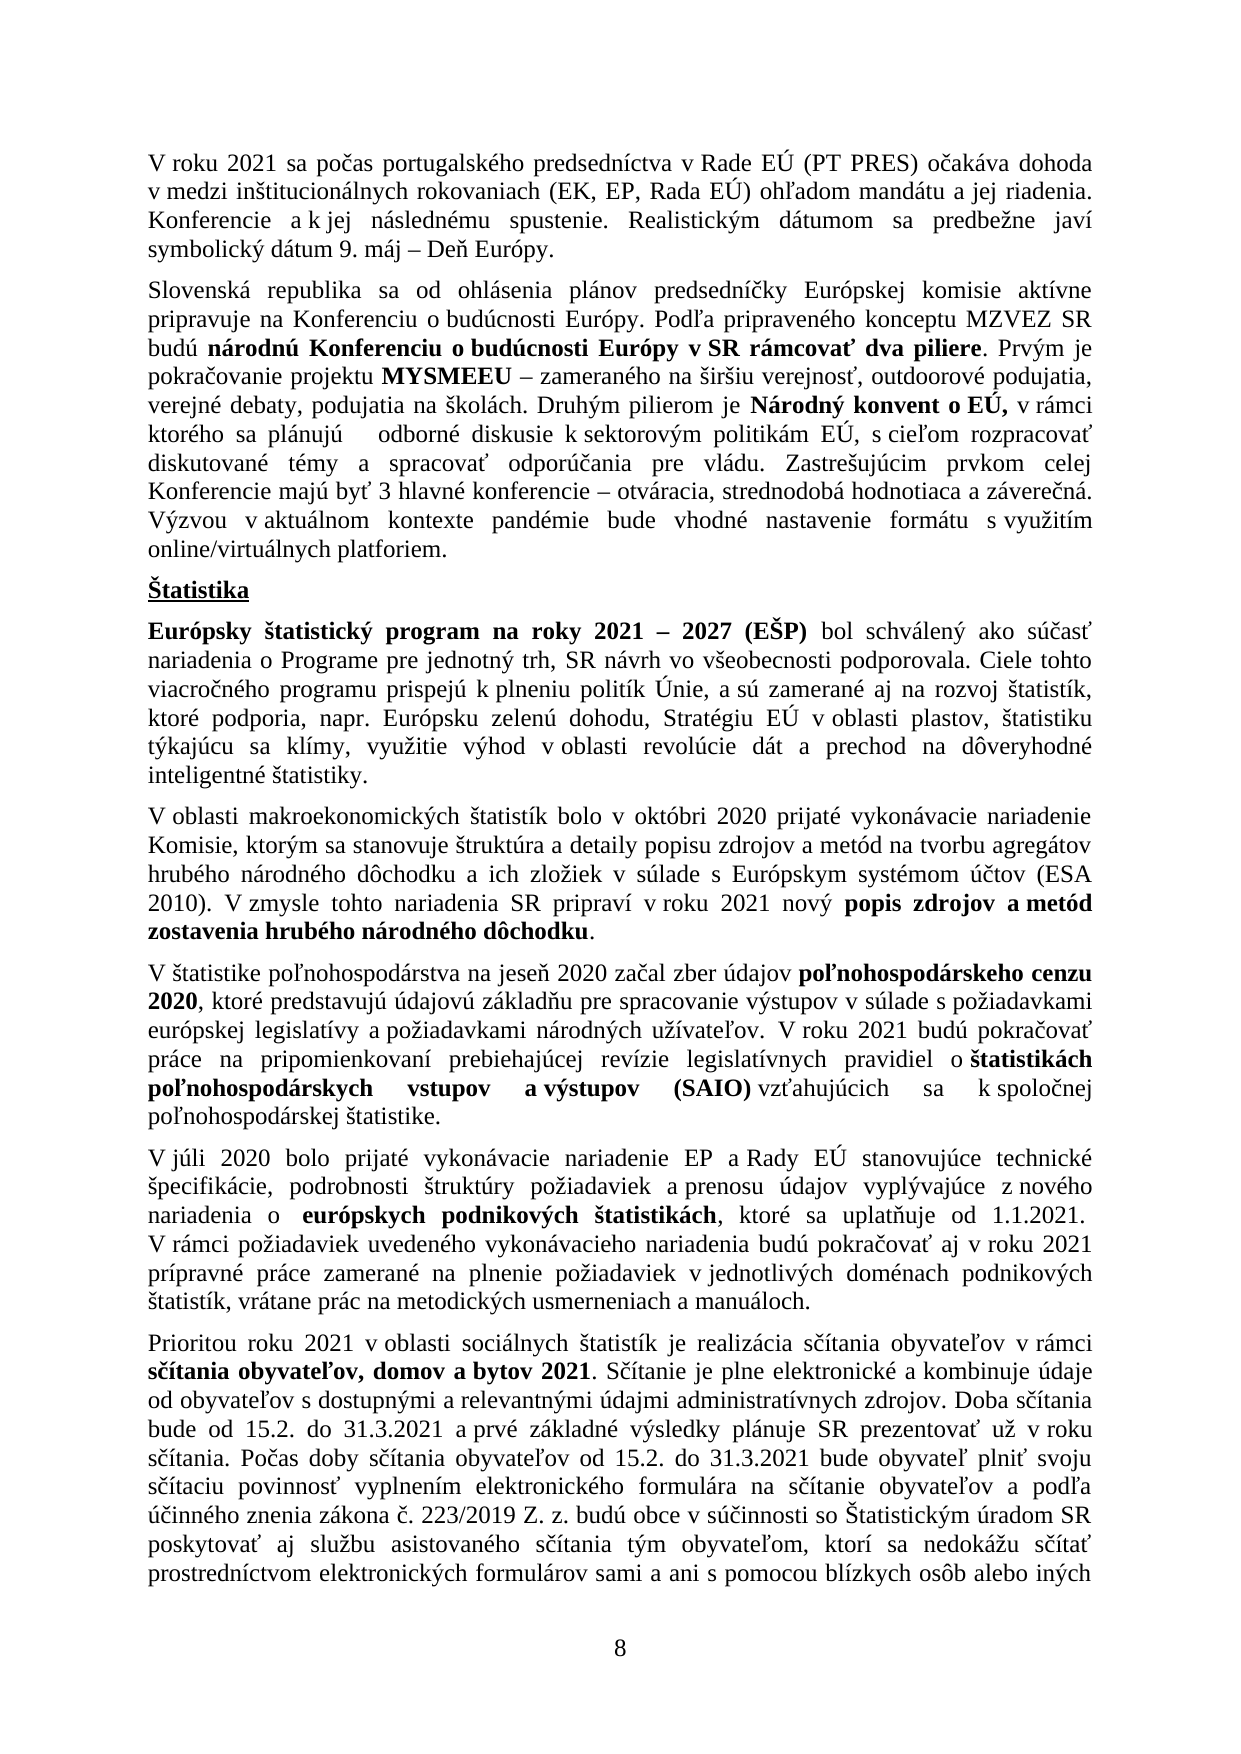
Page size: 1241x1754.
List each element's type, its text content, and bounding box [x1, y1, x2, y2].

text Štatistika [148, 575, 1092, 604]
text Slovenská republika sa od ohlásenia plánov predsedníčky Európskej komisie aktívne pripravuje na Konferenciu o budúcnosti Európy. Podľa pripraveného konceptu MZVEZ SR budú národnú Konferenciu o budúcnosti Európy v SR rámcovať dva piliere. Prvým je pokračovanie projektu MYSMEEU – zameraného na širšiu verejnosť, outdoorové podujatia, verejné debaty, podujatia na školách. Druhým pilierom je Národný konvent o EÚ, v rámci ktorého sa plánujú odborné diskusie k sektorovým politikám EÚ, s cieľom rozpracovať diskutované témy a spracovať odporúčania pre vládu. Zastrešujúcim prvkom celej Konferencie majú byť 3 hlavné konferencie – otváracia, strednodobá hodnotiaca a záverečná. Výzvou v aktuálnom kontexte pandémie bude vhodné nastavenie formátu s využitím online/virtuálnych platforiem. [148, 275, 1092, 563]
text Európsky štatistický program na roky 2021 – 2027 (EŠP) bol schválený ako súčasť nariadenia o Programe pre jednotný trh, SR návrh vo všeobecnosti podporovala. Ciele tohto viacročného programu prispejú k plneniu politík Únie, a sú zamerané aj na rozvoj štatistík, ktoré podporia, napr. Európsku zelenú dohodu, Stratégiu EÚ v oblasti plastov, štatistiku týkajúcu sa klímy, využitie výhod v oblasti revolúcie dát a prechod na dôveryhodné inteligentné štatistiky. [148, 616, 1092, 789]
text V roku 2021 sa počas portugalského predsedníctva v Rade EÚ (PT PRES) očakáva dohoda v medzi inštitucionálnych rokovaniach (EK, EP, Rada EÚ) ohľadom mandátu a jej riadenia. Konferencie a k jej následnému spustenie. Realistickým dátumom sa predbežne javí symbolický dátum 9. máj – Deň Európy. [148, 148, 1092, 263]
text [148, 1328, 1092, 1586]
text V júli 2020 bolo prijaté vykonávacie nariadenie EP a Rady EÚ stanovujúce technické špecifikácie, podrobnosti štruktúry požiadaviek a prenosu údajov vyplývajúce z nového nariadenia o európskych podnikových štatistikách, ktoré sa uplatňuje od 1.1.2021. V rámci požiadaviek uvedeného vykonávacieho nariadenia budú pokračovať aj v roku 2021 prípravné práce zamerané na plnenie požiadaviek v jednotlivých doménach podnikových štatistík, vrátane prác na metodických usmerneniach a manuáloch. [148, 1143, 1092, 1315]
text V oblasti makroekonomických štatistík bolo v októbri 2020 prijaté vykonávacie nariadenie Komisie, ktorým sa stanovuje štruktúra a detaily popisu zdrojov a metód na tvorbu agregátov hrubého národného dôchodku a ich zložiek v súlade s Európskym systémom účtov (ESA 2010). V zmysle tohto nariadenia SR pripraví v roku 2021 nový popis zdrojov a metód zostavenia hrubého národného dôchodku. [148, 801, 1092, 945]
text V štatistike poľnohospodárstva na jeseň 2020 začal zber údajov poľnohospodárskeho cenzu 2020, ktoré predstavujú údajovú základňu pre spracovanie výstupov v súlade s požiadavkami európskej legislatívy a požiadavkami národných užívateľov. V roku 2021 budú pokračovať práce na pripomienkovaní prebiehajúcej revízie legislatívnych pravidiel o štatistikách poľnohospodárskych vstupov a výstupov (SAIO) vzťahujúcich sa k spoločnej poľnohospodárskej štatistike. [148, 958, 1092, 1130]
